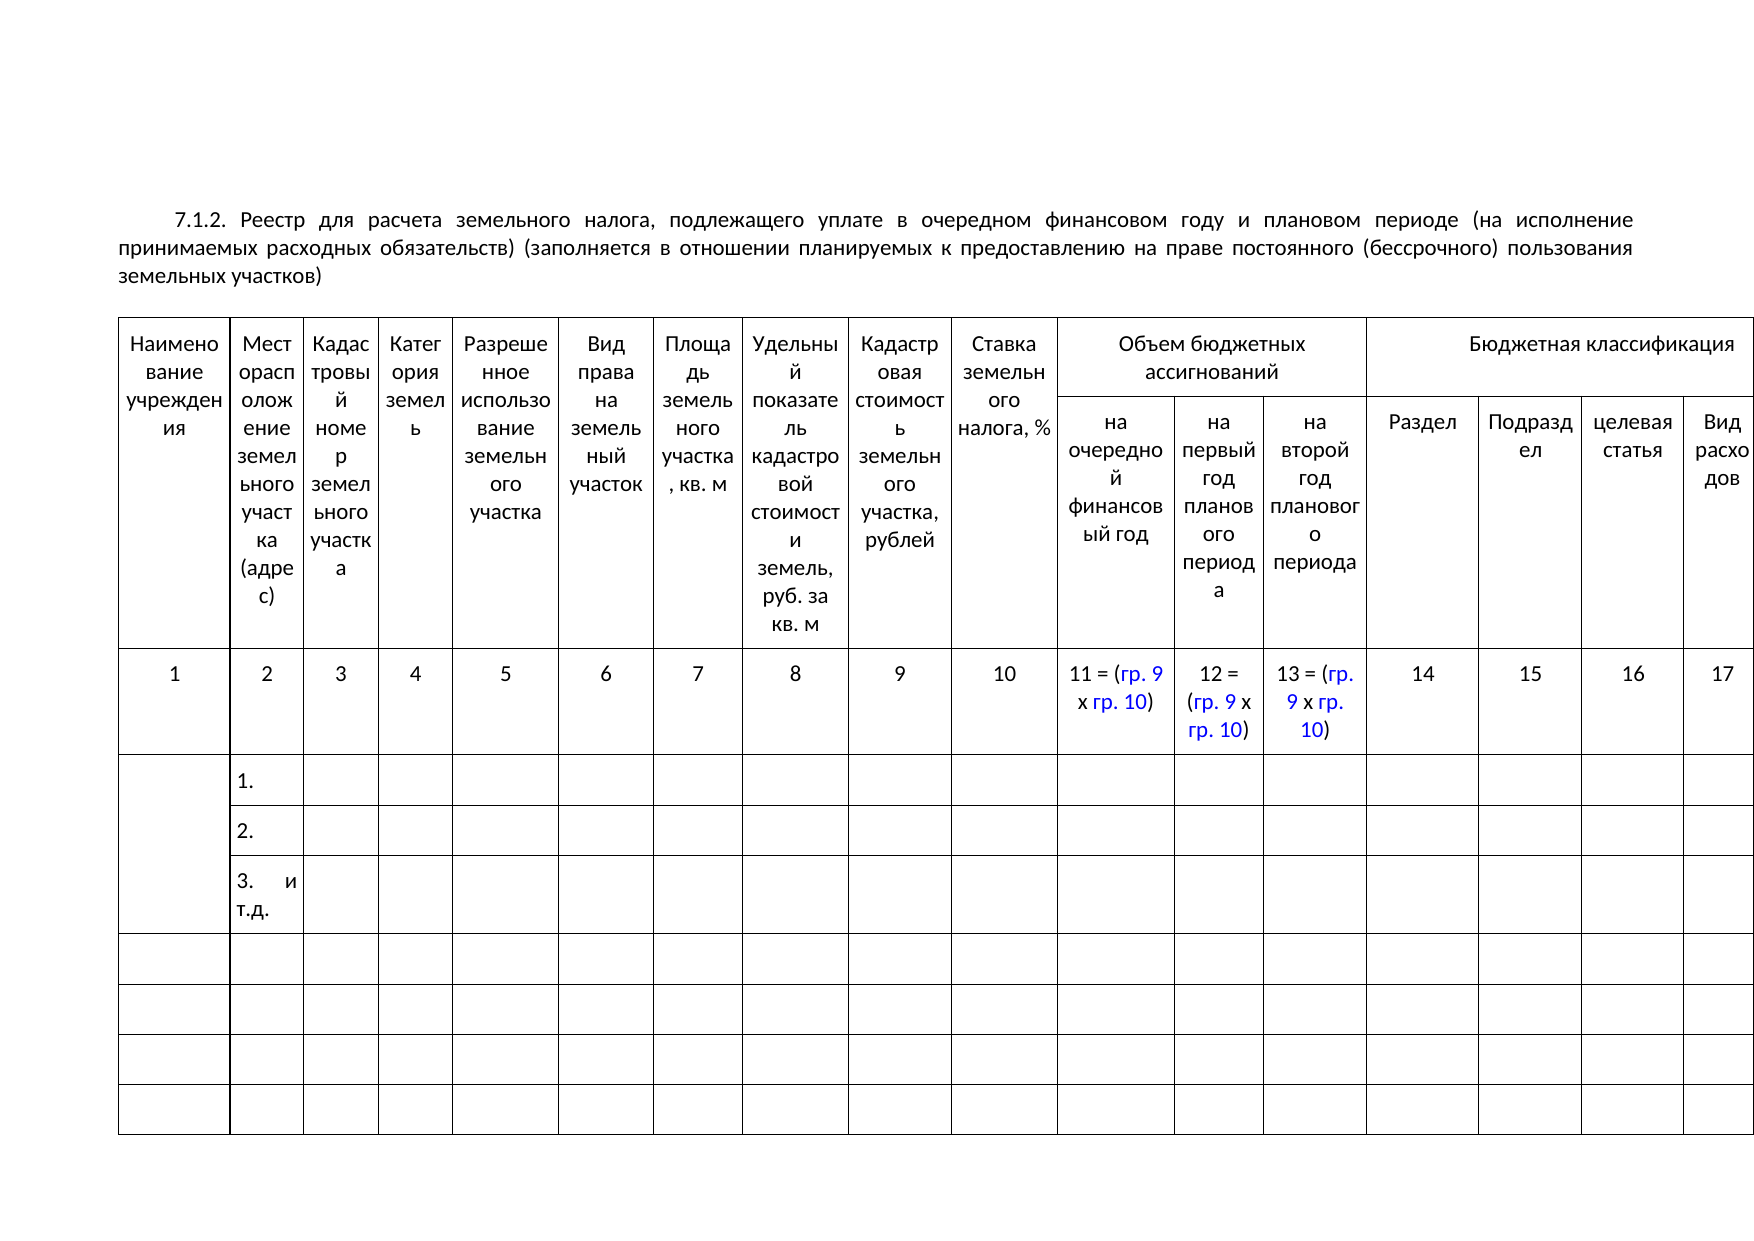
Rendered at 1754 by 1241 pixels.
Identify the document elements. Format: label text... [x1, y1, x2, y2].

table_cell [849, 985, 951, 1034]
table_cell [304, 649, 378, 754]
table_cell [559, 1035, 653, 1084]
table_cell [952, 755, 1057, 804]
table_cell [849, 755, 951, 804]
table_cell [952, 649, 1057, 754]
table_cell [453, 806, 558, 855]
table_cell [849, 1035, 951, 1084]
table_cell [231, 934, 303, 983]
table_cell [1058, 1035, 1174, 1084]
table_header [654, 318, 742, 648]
text 7.1.2. Реестр для расчета земельного налога, подлежащего уплате в очередном финансовом году и плановом периоде (на исполнение принимаемых расходных обязательств) (заполняется в отношении планируемых к предоставлению на праве постоянного (бессрочного) пользования земельных участков) [118, 205, 1636, 289]
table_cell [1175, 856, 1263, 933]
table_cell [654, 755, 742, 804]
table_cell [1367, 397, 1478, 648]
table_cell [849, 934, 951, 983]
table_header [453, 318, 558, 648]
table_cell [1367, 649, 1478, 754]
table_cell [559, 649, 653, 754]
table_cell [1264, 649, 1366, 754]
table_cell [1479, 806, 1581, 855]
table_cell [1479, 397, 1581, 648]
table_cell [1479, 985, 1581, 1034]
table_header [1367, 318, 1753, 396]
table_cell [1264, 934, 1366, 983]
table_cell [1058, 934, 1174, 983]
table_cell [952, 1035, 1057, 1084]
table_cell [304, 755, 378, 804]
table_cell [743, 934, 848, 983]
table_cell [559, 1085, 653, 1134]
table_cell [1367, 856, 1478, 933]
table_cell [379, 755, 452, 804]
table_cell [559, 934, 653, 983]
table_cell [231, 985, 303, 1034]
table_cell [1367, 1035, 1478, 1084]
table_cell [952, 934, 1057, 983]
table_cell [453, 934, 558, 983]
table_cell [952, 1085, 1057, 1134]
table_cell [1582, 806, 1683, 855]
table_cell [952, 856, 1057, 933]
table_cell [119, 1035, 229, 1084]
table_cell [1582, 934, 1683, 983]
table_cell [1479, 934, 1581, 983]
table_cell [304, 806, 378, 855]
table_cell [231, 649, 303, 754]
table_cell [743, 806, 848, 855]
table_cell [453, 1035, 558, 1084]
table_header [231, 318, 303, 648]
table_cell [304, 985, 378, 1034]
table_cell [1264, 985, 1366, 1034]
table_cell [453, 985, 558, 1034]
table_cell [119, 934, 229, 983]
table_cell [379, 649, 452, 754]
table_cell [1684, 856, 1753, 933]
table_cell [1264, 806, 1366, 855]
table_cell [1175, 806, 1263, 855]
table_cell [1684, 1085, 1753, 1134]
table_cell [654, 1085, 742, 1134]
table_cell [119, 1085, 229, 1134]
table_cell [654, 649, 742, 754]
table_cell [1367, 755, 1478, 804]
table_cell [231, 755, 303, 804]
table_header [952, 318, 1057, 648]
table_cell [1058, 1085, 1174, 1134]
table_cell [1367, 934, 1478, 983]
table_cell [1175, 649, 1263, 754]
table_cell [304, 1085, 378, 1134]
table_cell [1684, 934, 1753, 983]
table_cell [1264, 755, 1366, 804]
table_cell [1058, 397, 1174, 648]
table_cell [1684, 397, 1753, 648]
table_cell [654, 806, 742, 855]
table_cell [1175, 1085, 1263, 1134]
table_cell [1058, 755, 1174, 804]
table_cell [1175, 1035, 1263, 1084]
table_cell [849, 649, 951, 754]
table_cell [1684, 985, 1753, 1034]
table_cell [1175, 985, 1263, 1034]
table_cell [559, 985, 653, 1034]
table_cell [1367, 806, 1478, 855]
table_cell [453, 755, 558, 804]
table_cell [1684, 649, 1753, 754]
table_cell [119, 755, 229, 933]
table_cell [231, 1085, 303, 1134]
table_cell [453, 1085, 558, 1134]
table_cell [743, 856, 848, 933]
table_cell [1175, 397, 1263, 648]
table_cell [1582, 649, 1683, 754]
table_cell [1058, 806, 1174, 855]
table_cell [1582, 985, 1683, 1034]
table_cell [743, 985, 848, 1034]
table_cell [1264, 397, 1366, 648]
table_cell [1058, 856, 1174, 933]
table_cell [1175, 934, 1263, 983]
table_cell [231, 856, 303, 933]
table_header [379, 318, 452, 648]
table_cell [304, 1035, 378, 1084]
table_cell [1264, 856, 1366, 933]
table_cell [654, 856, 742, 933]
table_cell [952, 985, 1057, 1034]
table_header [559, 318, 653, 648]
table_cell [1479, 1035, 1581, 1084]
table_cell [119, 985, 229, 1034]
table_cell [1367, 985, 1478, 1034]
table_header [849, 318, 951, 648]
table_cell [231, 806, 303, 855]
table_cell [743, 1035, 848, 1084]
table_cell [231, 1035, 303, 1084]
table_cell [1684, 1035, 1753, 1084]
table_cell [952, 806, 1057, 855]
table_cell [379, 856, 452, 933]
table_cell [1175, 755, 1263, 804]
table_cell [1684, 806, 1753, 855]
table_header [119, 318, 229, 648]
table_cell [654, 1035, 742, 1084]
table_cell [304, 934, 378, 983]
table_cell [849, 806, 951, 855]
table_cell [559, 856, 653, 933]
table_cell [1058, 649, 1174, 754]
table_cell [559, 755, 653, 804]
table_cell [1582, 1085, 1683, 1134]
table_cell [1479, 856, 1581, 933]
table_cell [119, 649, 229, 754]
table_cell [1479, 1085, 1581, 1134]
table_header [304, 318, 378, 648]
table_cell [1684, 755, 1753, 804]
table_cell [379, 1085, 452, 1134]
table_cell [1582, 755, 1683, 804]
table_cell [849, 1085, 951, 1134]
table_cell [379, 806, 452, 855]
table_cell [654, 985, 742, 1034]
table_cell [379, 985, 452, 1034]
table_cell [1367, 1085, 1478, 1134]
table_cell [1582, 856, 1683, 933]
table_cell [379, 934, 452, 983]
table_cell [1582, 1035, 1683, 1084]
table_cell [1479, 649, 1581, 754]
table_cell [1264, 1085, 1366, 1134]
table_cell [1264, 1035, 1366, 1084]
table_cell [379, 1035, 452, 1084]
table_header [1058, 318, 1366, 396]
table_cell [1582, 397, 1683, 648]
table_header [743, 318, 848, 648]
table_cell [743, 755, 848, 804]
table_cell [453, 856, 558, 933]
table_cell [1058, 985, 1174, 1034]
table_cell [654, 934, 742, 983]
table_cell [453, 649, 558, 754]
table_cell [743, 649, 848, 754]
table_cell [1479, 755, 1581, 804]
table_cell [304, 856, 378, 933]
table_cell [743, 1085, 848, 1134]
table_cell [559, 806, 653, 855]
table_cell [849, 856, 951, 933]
